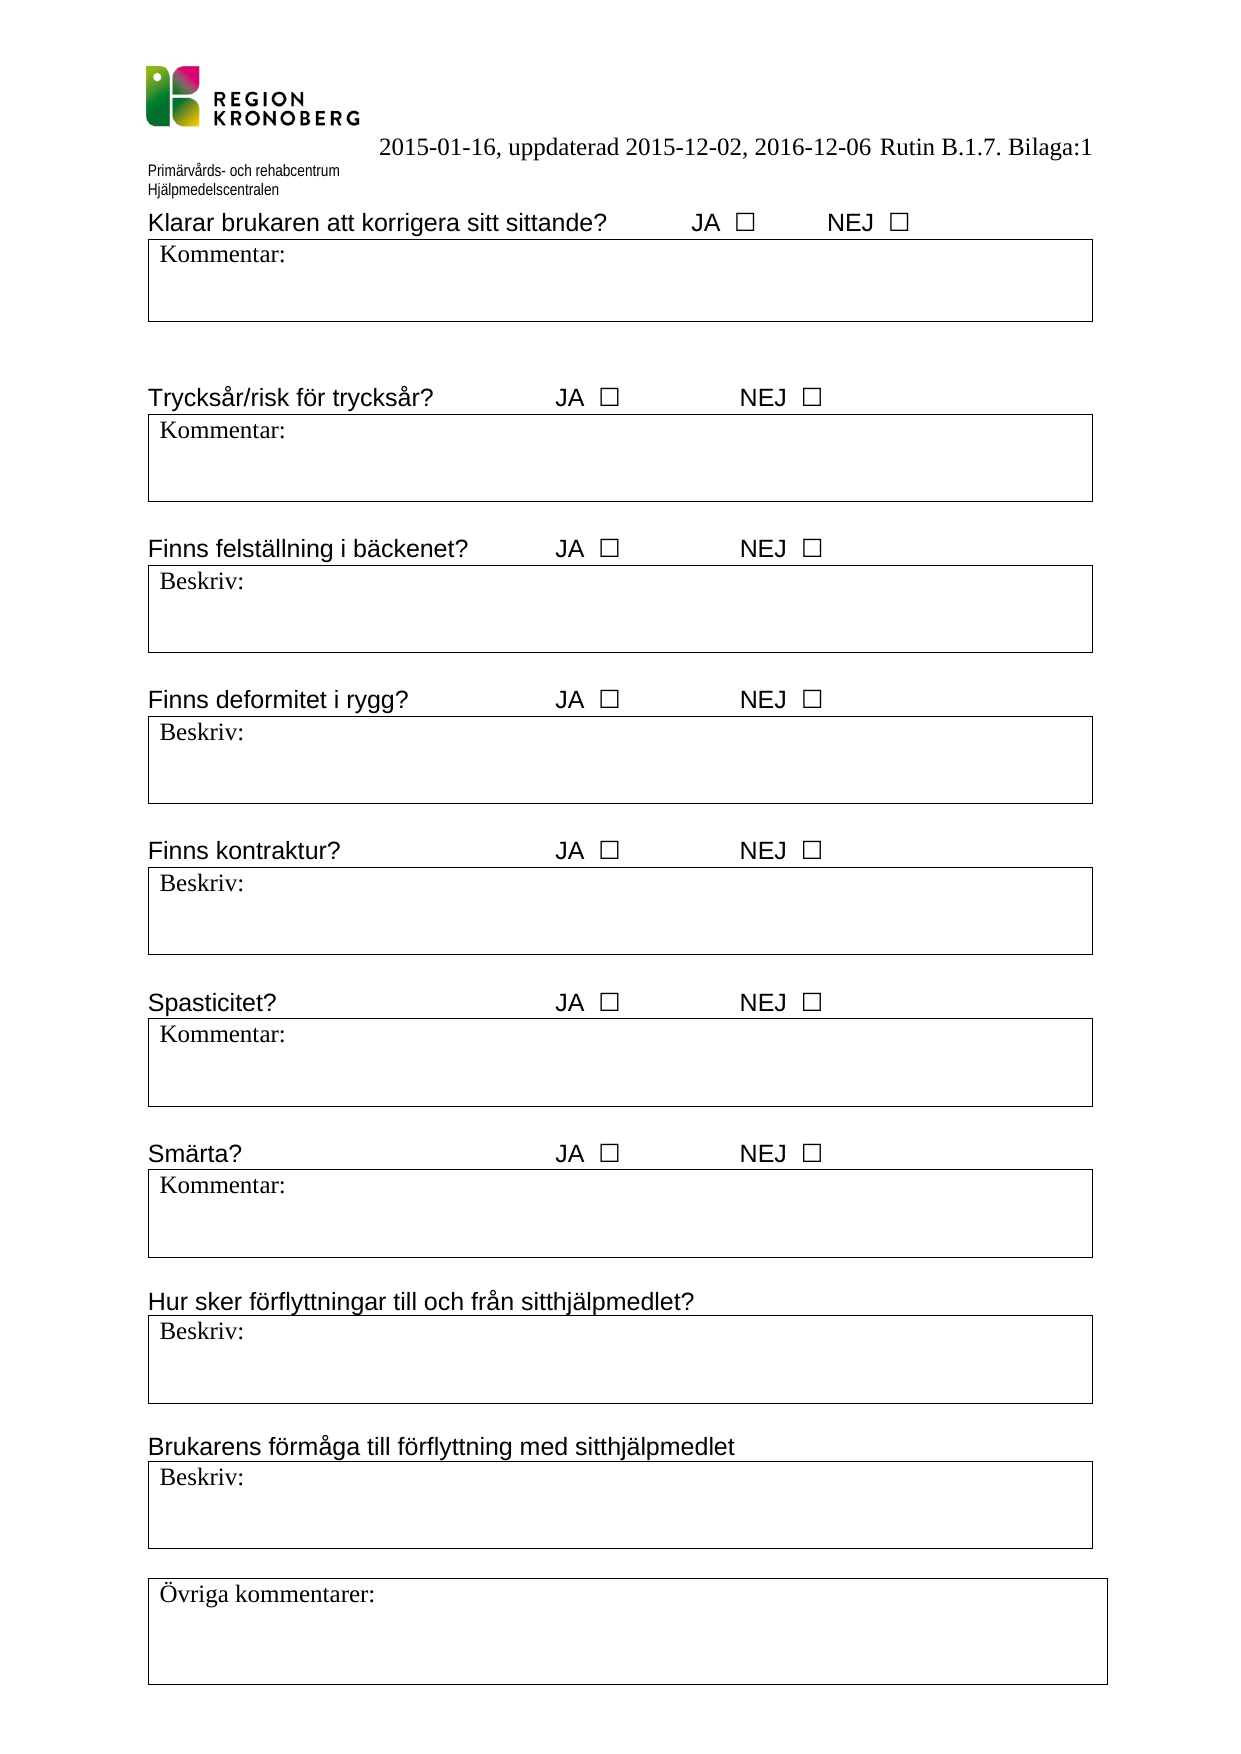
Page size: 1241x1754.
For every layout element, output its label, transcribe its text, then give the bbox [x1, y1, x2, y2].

text Finns deformitet i rygg? JA NEJ [148, 682, 1093, 716]
table_header Beskriv: [149, 1316, 1092, 1402]
text Klarar brukaren att korrigera sitt sittande? JA NEJ [148, 204, 1093, 238]
text Finns kontraktur? JA NEJ [148, 833, 1093, 867]
table_header Kommentar: [149, 1019, 1092, 1106]
text Brukarens förmåga till förflyttning med sitthjälpmedlet [148, 1432, 1093, 1461]
text Smärta? JA NEJ [148, 1135, 1093, 1169]
text Trycksår/risk för trycksår? JA NEJ [148, 379, 1093, 414]
table_header Beskriv: [149, 1462, 1092, 1548]
text Hur sker förflyttningar till och från sitthjälpmedlet? [148, 1286, 1093, 1315]
table_header Beskriv: [149, 868, 1092, 954]
table_header Kommentar: [149, 415, 1092, 501]
table_header Övriga kommentarer: [149, 1579, 1107, 1684]
text Finns felställning i bäckenet? JA NEJ [148, 531, 1093, 565]
table_header Beskriv: [149, 717, 1092, 803]
text Spasticitet? JA NEJ [148, 984, 1093, 1018]
table_header Beskriv: [149, 566, 1092, 652]
table_header Kommentar: [149, 240, 1092, 321]
picture [140, 61, 365, 131]
table_header Kommentar: [149, 1170, 1092, 1257]
